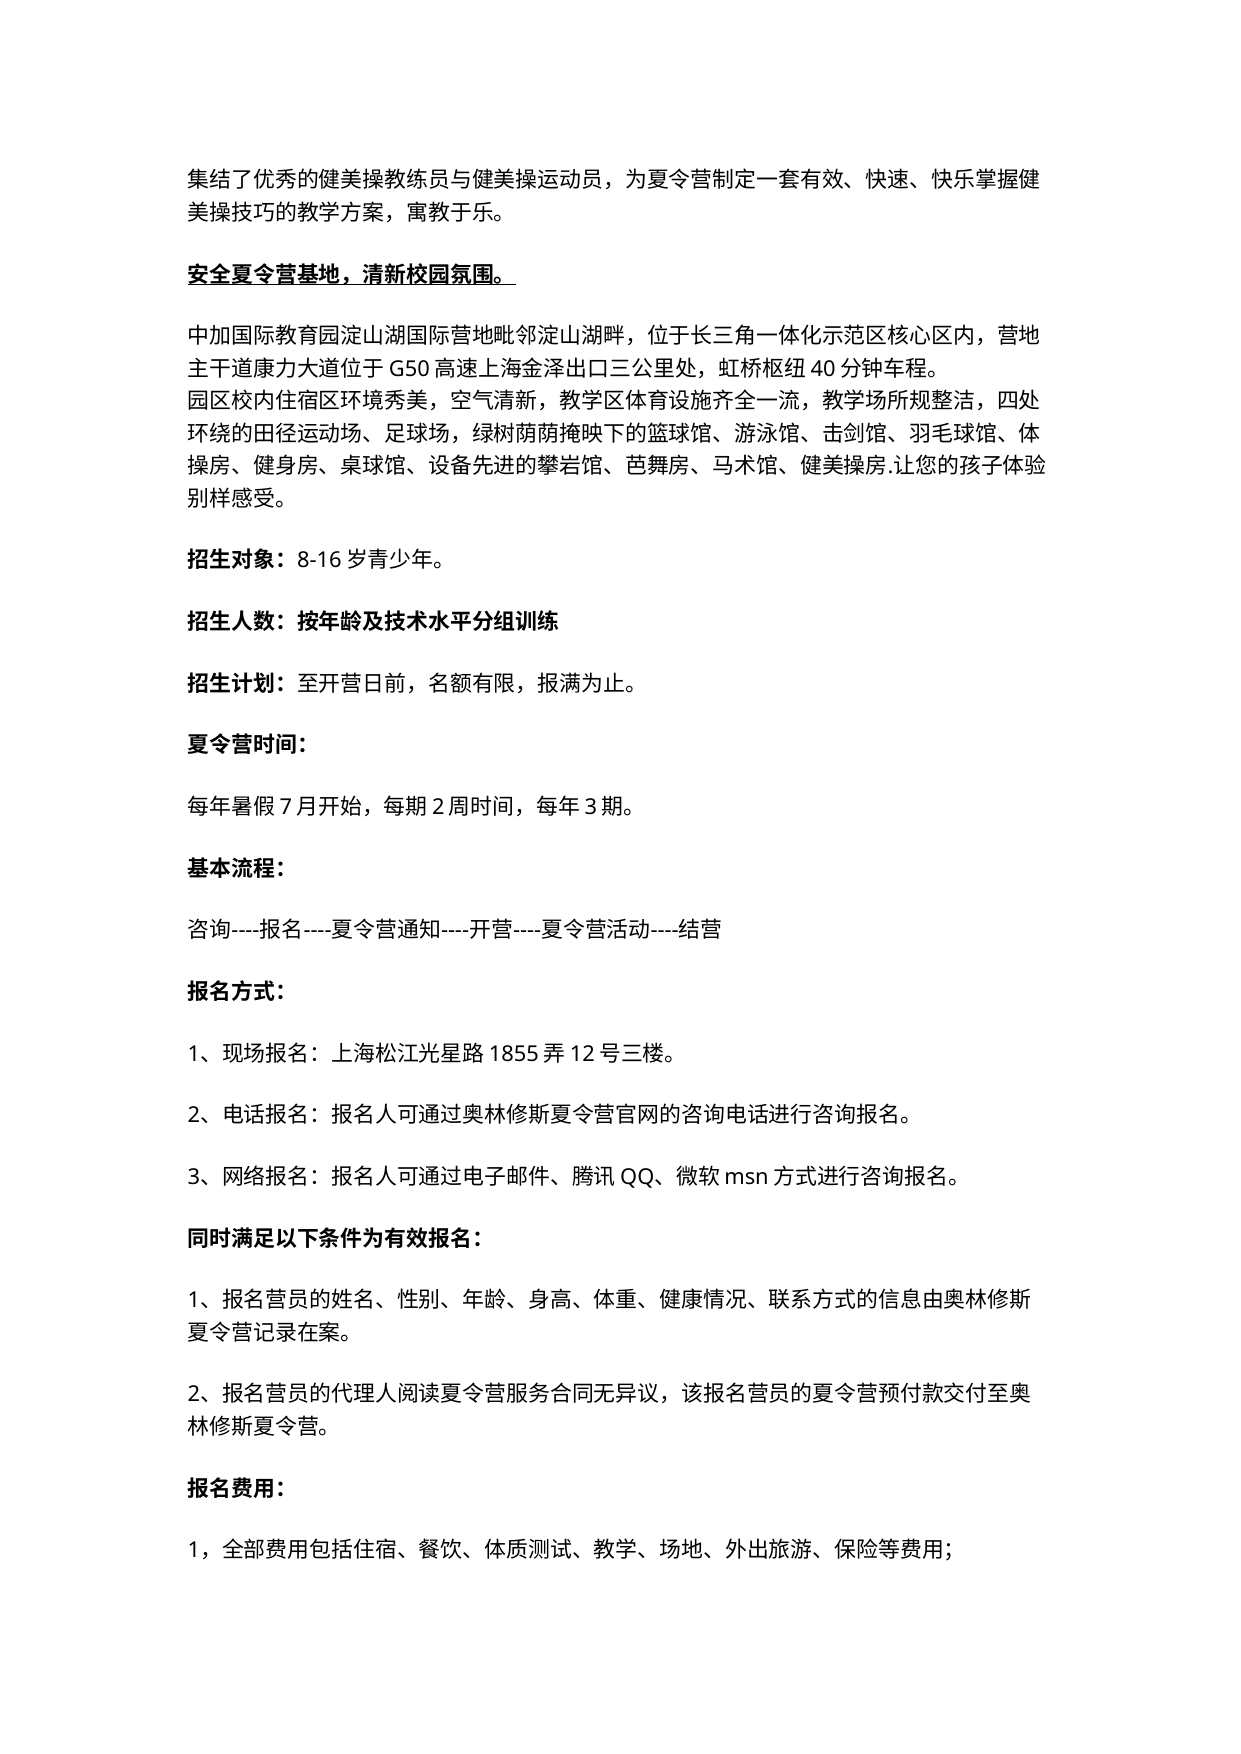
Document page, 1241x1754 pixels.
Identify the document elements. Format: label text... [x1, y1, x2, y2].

text 咨询----报名----夏令营通知----开营----夏令营活动----结营 [187, 912, 1053, 944]
text 报名费用： [187, 1470, 1053, 1503]
text 中加国际教育园淀山湖国际营地毗邻淀山湖畔，位于长三角一体化示范区核心区内，营地主干道康力大道位于G50高速上海金泽出口三公里处，虹桥枢纽40分钟车程。 园区校内住宿区环境秀美，空气清新，教学区体育设施齐全一流，教学场所规整洁，四处环绕的田径运动场、足球场，绿树荫荫掩映下的篮球馆、游泳馆、击剑馆、羽毛球馆、体操房、健身房、桌球馆、设备先进的攀岩馆、芭舞房、马术馆、健美操房.让您的孩子体验别样感受。 [187, 318, 1053, 513]
text 安全夏令营基地，清新校园氛围。 [187, 256, 1053, 289]
text 夏令营时间： [187, 727, 1053, 759]
text 集结了优秀的健美操教练员与健美操运动员，为夏令营制定一套有效、快速、快乐掌握健美操技巧的教学方案，寓教于乐。 [187, 162, 1053, 227]
text 2、报名营员的代理人阅读夏令营服务合同无异议，该报名营员的夏令营预付款交付至奥林修斯夏令营。 [187, 1376, 1053, 1441]
text 同时满足以下条件为有效报名： [187, 1220, 1053, 1253]
text 报名方式： [187, 974, 1053, 1006]
text 3、网络报名：报名人可通过电子邮件、腾讯QQ、微软msn方式进行咨询报名。 [187, 1159, 1053, 1191]
text 招生对象：8-16岁青少年。 [187, 542, 1053, 574]
text 招生人数：按年龄及技术水平分组训练 [187, 604, 1053, 636]
text 招生计划：至开营日前，名额有限，报满为止。 [187, 665, 1053, 698]
text 基本流程： [187, 850, 1053, 883]
text 1，全部费用包括住宿、餐饮、体质测试、教学、场地、外出旅游、保险等费用； [187, 1532, 1053, 1564]
text 2、电话报名：报名人可通过奥林修斯夏令营官网的咨询电话进行咨询报名。 [187, 1097, 1053, 1129]
text 1、报名营员的姓名、性别、年龄、身高、体重、健康情况、联系方式的信息由奥林修斯夏令营记录在案。 [187, 1282, 1053, 1347]
text 1、现场报名：上海松江光星路1855弄12号三楼。 [187, 1035, 1053, 1068]
text 每年暑假7月开始，每期2周时间，每年3期。 [187, 789, 1053, 821]
